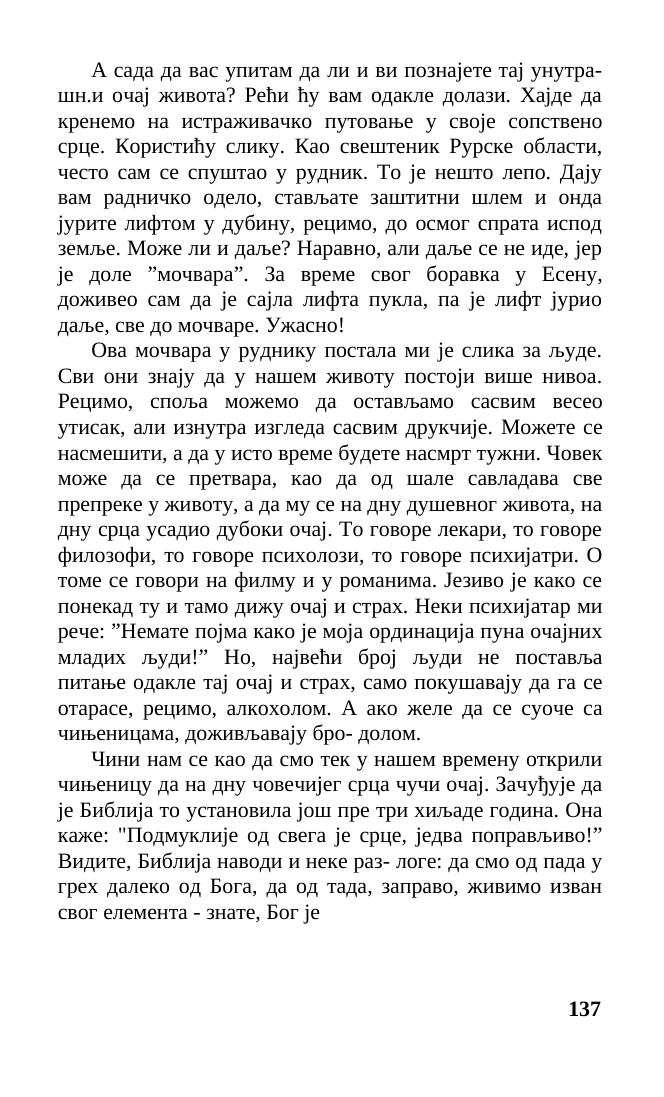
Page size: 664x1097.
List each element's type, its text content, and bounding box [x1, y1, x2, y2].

text Чини нам се као да смо тек у нашем времену открили чињеницу да на дну човечијег срца чучи очај. Зачуђује да је Библија то установила још пре три хиљаде година. Она каже: "Подмуклије од свега је срце, једва поправљиво!” Видите, Библија наводи и неке раз- логе: да смо од пада у грех далеко од Бога, да од тада, заправо, живимо изван свог елемента - знате, Бог је [58, 746, 603, 924]
text Ова мочвара у руднику постала ми је слика за људе. Сви они знају да у нашем животу постоји више нивоа. Рецимо, споља можемо да остављамо сасвим весео утисак, али изнутра изгледа сасвим друкчије. Можете се насмешити, а да у исто време будете насмрт тужни. Човек може да се претвара, као да од шале савладава све препреке у животу, а да му се на дну душевног живота, на дну срца усадио дубоки очај. То говоре лекари, то говоре филозофи, то говоре психолози, то говоре психијатри. О томе се говори на филму и у романима. Језиво је како се понекад ту и тамо дижу очај и страх. Неки психијатар ми рече: ”Немате појма како је моја ординација пуна очајних младих људи!” Но, највећи број људи не поставља питање одакле тај очај и страх, само покушавају да га се отарасе, рецимо, алкохолом. А ако желе да се суоче са чињеницама, доживљавају бро- долом. [58, 337, 603, 746]
text 137 [568, 999, 601, 1021]
text А сада да вас упитам да ли и ви познајете тај унутра- шн.и очај живота? Рећи ћу вам одакле долази. Хајде да кренемо на истраживачко путовање у своје сопствено срце. Користићу слику. Као свештеник Рурске области, често сам се спуштао у рудник. То је нешто лепо. Дају вам радничко одело, стављате заштитни шлем и онда јурите лифтом у дубину, рецимо, до осмог спрата испод земље. Може ли и даље? Наравно, али даље се не иде, јер је доле ”мочвара”. За време свог боравка у Есену, доживео сам да је сајла лифта пукла, па је лифт јурио даље, све до мочваре. Ужасно! [58, 57, 603, 337]
